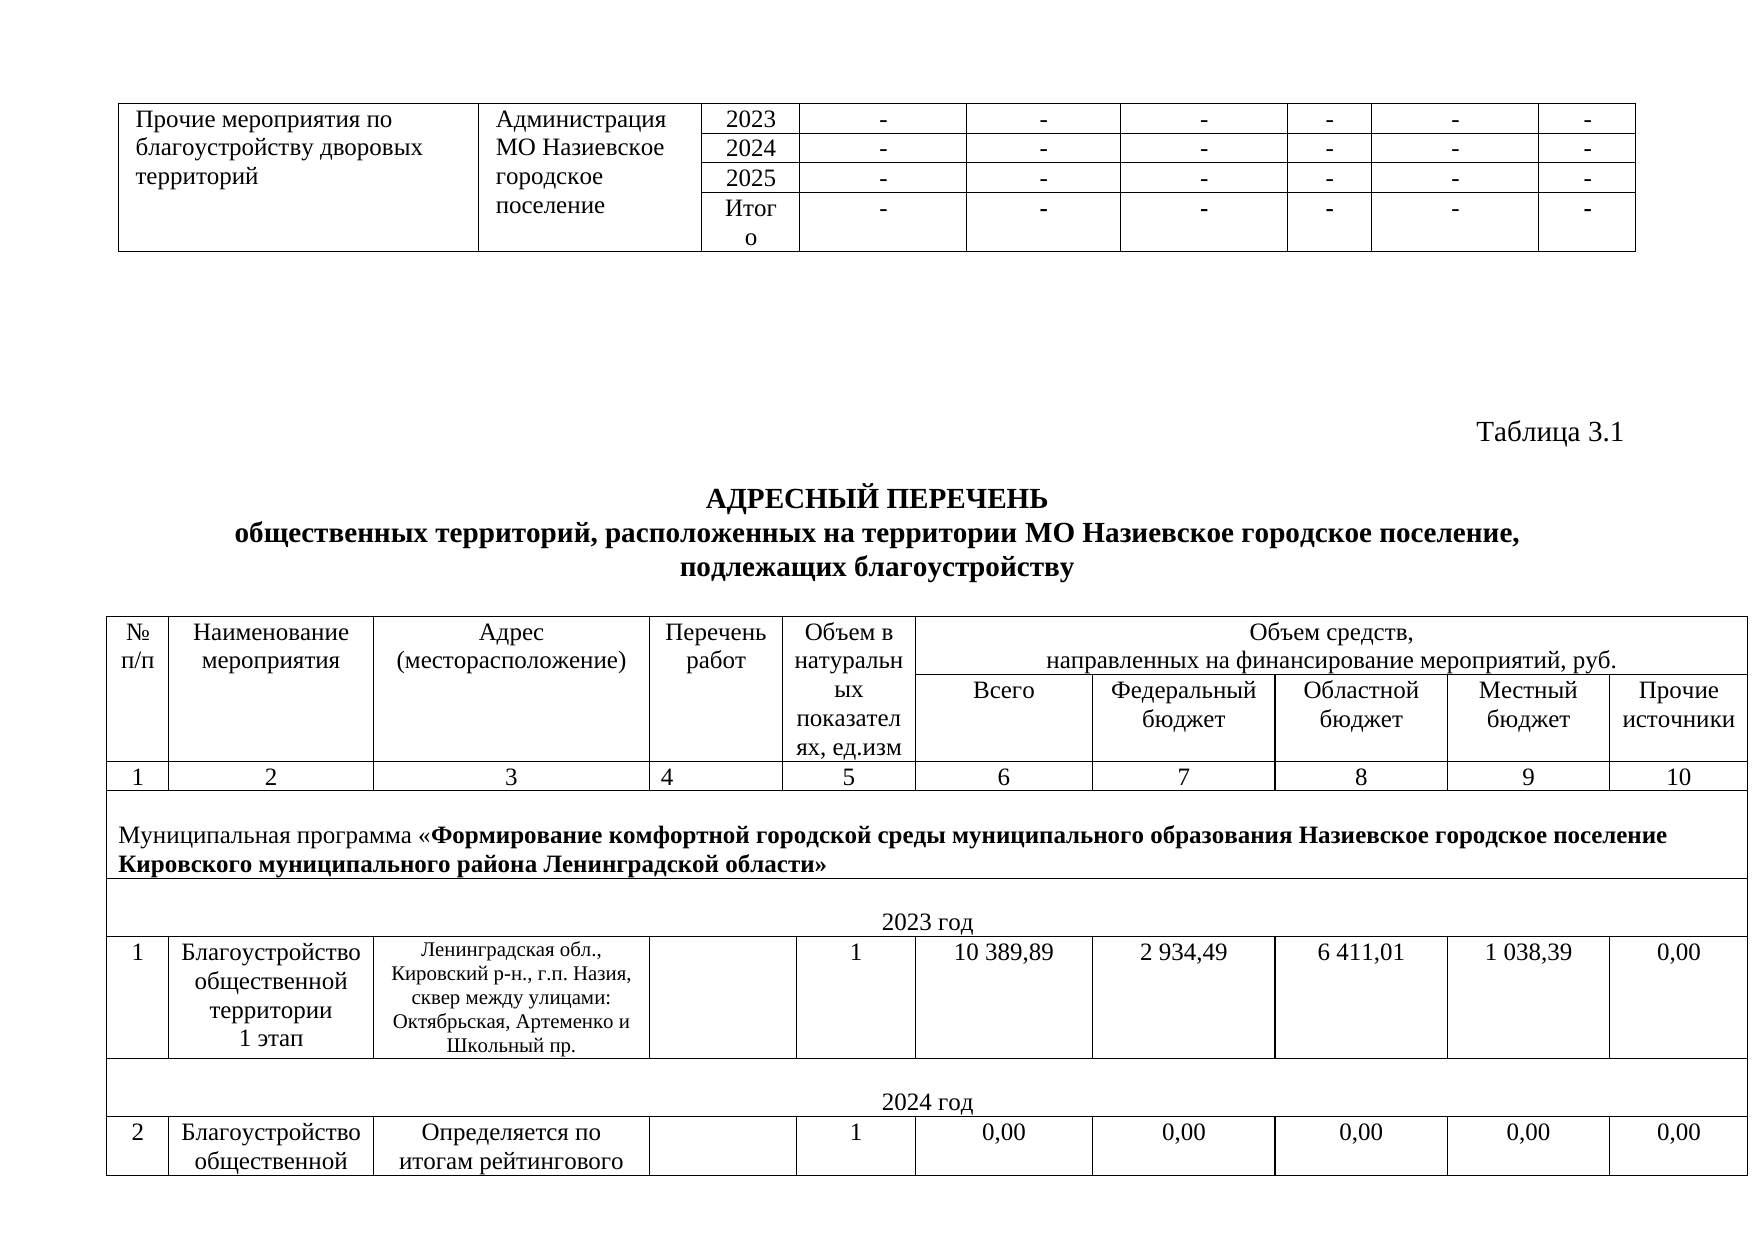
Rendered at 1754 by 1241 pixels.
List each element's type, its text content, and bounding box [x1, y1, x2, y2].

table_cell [169, 1117, 373, 1174]
table_cell - [1539, 134, 1635, 162]
table_cell - [1288, 193, 1371, 251]
table_cell 2 [107, 1117, 168, 1174]
table_cell 7 [1093, 762, 1274, 790]
table_cell - [1372, 193, 1538, 251]
table_header Перечень работ [650, 617, 782, 761]
table_cell - [800, 104, 966, 132]
table_cell 0,00 [1276, 1117, 1447, 1174]
table_cell - [1372, 163, 1538, 192]
table_header Объем средств, направленных на финансирование мероприятий, руб. [916, 617, 1747, 674]
table_cell Благоустройство общественной территории 1 этап [169, 937, 373, 1057]
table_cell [374, 1117, 649, 1174]
table_cell - [967, 104, 1120, 132]
table_cell 1 [797, 1117, 915, 1174]
table_cell - [1539, 163, 1635, 192]
table_cell - [1121, 134, 1287, 162]
table_cell - [1121, 163, 1287, 192]
table_cell - [800, 193, 966, 251]
table_cell 1 [107, 762, 168, 790]
table_cell - [800, 163, 966, 192]
table_cell - [1288, 163, 1371, 192]
table_cell Всего [916, 675, 1092, 761]
table_cell Ленинградская обл., Кировский р-н., г.п. Назия, сквер между улицами: Октябрьская, Артеменко и Школьный пр. [374, 937, 649, 1057]
table_cell - [1288, 134, 1371, 162]
table_cell Муниципальная программа «Формирование комфортной городской среды муниципального образования Назиевское городское поселение Кировского муниципального района Ленинградской области» [107, 791, 1747, 878]
table_cell Прочие мероприятия по благоустройству дворовых территорий [119, 104, 478, 251]
table_cell - [967, 163, 1120, 192]
table_cell 0,00 [916, 1117, 1092, 1174]
table_cell 4 [650, 762, 782, 790]
table_cell 2 [169, 762, 373, 790]
table_cell - [1288, 104, 1371, 132]
table_cell 10 389,89 [916, 937, 1092, 1057]
table_cell [650, 937, 796, 1057]
text Таблица 3.1 [118, 414, 1624, 448]
table_cell - [1372, 104, 1538, 132]
table_cell 2023 год [107, 879, 1747, 936]
table_cell 8 [1276, 762, 1447, 790]
table_header Адрес (месторасположение) [374, 617, 649, 761]
table_cell [650, 1117, 796, 1174]
table_cell 0,00 [1093, 1117, 1274, 1174]
text АДРЕСНЫЙ ПЕРЕЧЕНЬ [118, 482, 1636, 515]
table_cell Областной бюджет [1276, 675, 1447, 761]
table_cell Итого [702, 193, 799, 251]
table_header Наименование мероприятия [169, 617, 373, 761]
table_cell 6 411,01 [1276, 937, 1447, 1057]
table_cell 0,00 [1610, 937, 1747, 1057]
table_cell 1 [797, 937, 915, 1057]
table_cell 0,00 [1448, 1117, 1609, 1174]
table_cell 3 [374, 762, 649, 790]
table_cell 2024 [702, 134, 799, 162]
table_cell 2023 [702, 104, 799, 132]
text подлежащих благоустройству [118, 549, 1636, 582]
table_cell - [967, 134, 1120, 162]
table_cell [479, 104, 701, 251]
table_cell 1 038,39 [1448, 937, 1609, 1057]
table_cell 1 [107, 937, 168, 1057]
table_header Объем в натуральных показателях, ед.изм [783, 617, 915, 761]
table_cell - [800, 134, 966, 162]
table_cell 9 [1448, 762, 1609, 790]
table_cell Прочие источники [1610, 675, 1747, 761]
table_cell 2025 [702, 163, 799, 192]
table_cell 2 934,49 [1093, 937, 1274, 1057]
table_cell 6 [916, 762, 1092, 790]
table_cell Местный бюджет [1448, 675, 1609, 761]
table_cell 2024 год [107, 1059, 1747, 1116]
table_cell 0,00 [1610, 1117, 1747, 1174]
table_cell - [1121, 104, 1287, 132]
table_cell 10 [1610, 762, 1747, 790]
table_cell - [1121, 193, 1287, 251]
table_cell Федеральный бюджет [1093, 675, 1274, 761]
table_cell - [1539, 104, 1635, 132]
table_header № п/п [107, 617, 168, 761]
table_cell - [967, 193, 1120, 251]
table_cell - [1372, 134, 1538, 162]
table_cell - [1539, 193, 1635, 251]
text общественных территорий, расположенных на территории МО Назиевское городское поселение, [118, 515, 1636, 549]
table_cell 5 [783, 762, 915, 790]
